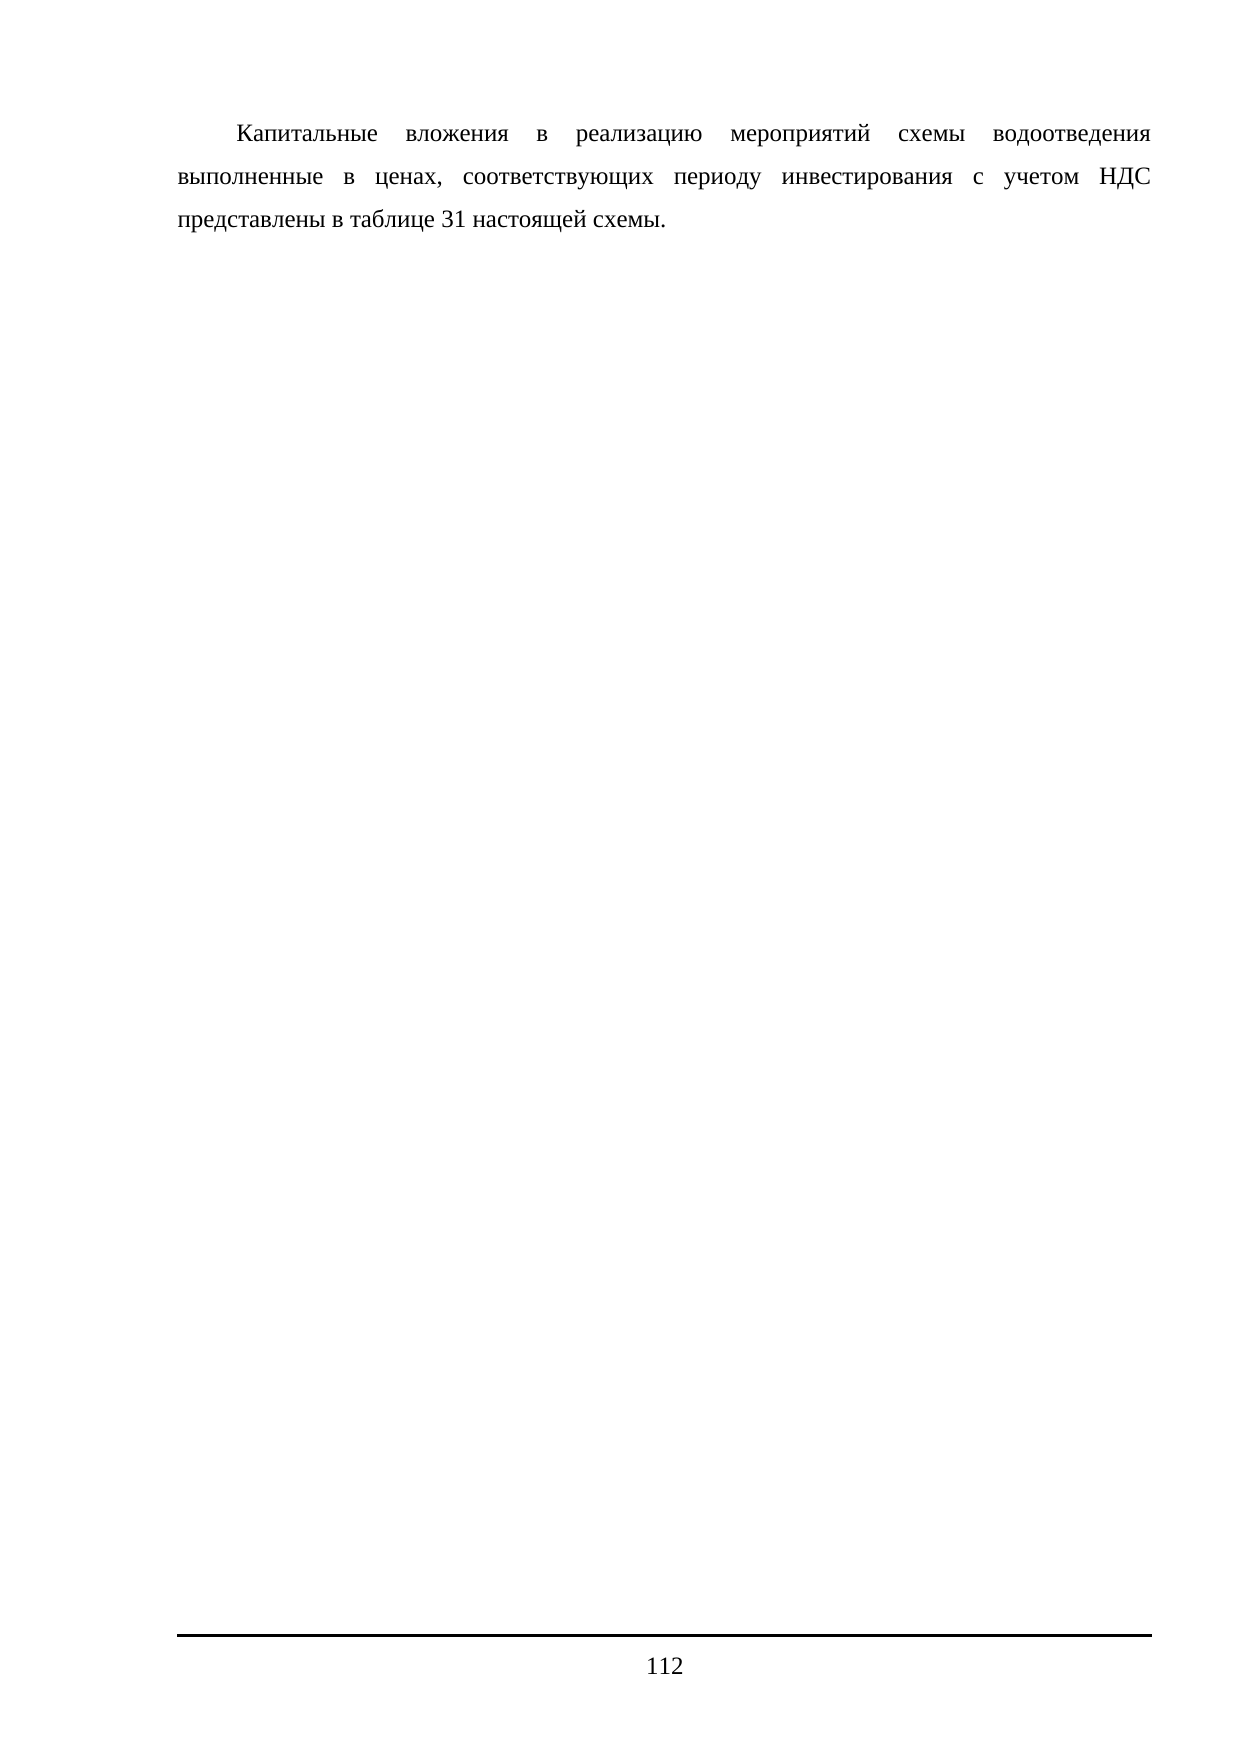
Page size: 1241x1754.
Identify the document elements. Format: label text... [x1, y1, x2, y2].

text Капитальные вложения в реализацию мероприятий схемы водоотведения выполненные в ценах, соответствующих периоду инвестирования с учетом НДС представлены в таблице 31 настоящей схемы. [177, 118, 1152, 233]
